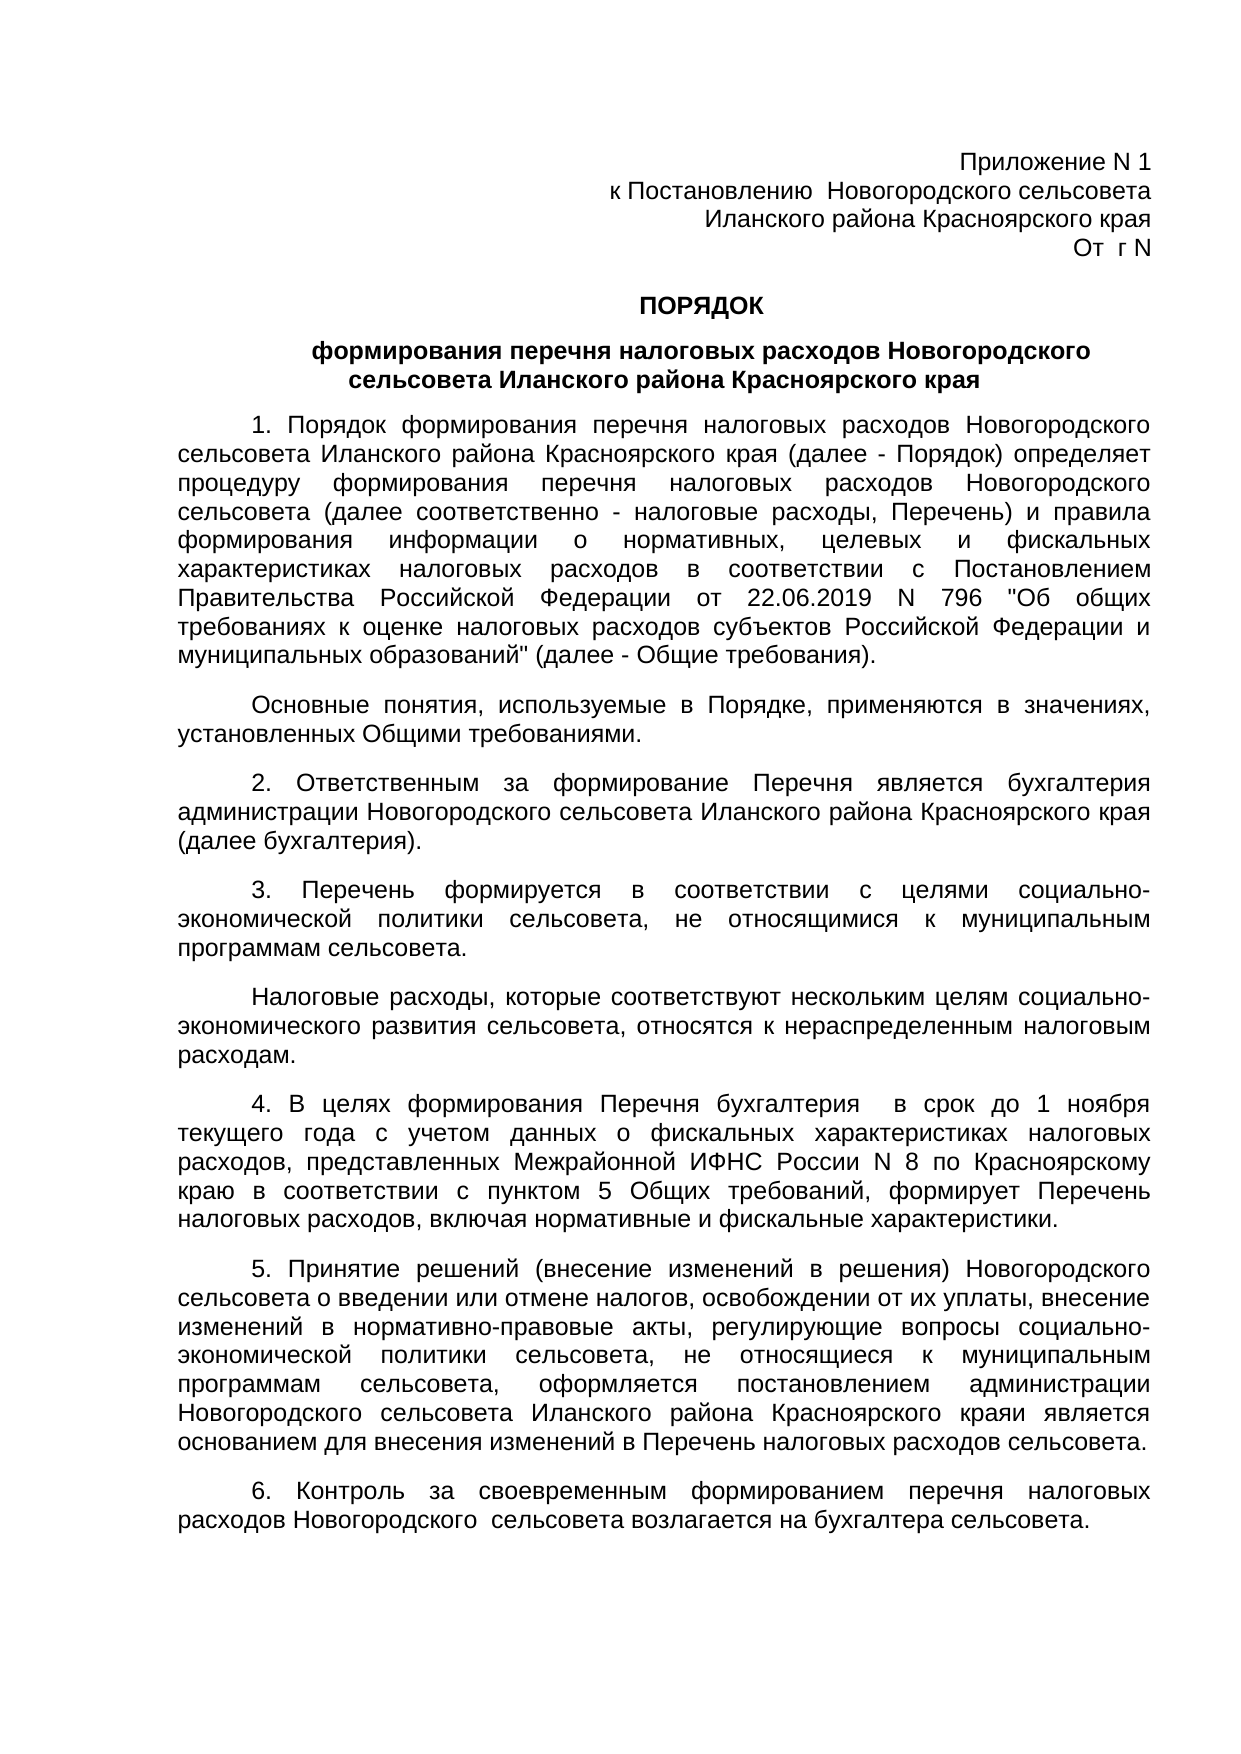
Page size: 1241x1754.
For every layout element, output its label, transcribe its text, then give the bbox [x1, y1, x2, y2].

text Иланского района Красноярского края [177, 204, 1152, 233]
text 6. Контроль за своевременным формированием перечня налоговых расходов Новогородского сельсовета возлагается на бухгалтера сельсовета. [177, 1476, 1152, 1533]
text к Постановлению Новогородского сельсовета [177, 176, 1152, 204]
text ПОРЯДОК [177, 291, 1152, 319]
text 2. Ответственным за формирование Перечня является бухгалтерия администрации Новогородского сельсовета Иланского района Красноярского края (далее бухгалтерия). [177, 768, 1152, 854]
text 3. Перечень формируется в соответствии с целями социально-экономической политики сельсовета, не относящимися к муниципальным программам сельсовета. [177, 875, 1152, 961]
text 1. Порядок формирования перечня налоговых расходов Новогородского сельсовета Иланского района Красноярского края (далее - Порядок) определяет процедуру формирования перечня налоговых расходов Новогородского сельсовета (далее соответственно - налоговые расходы, Перечень) и правила формирования информации о нормативных, целевых и фискальных характеристиках налоговых расходов в соответствии с Постановлением Правительства Российской Федерации от 22.06.2019 N 796 "Об общих требованиях к оценке налоговых расходов субъектов Российской Федерации и муниципальных образований" (далее - Общие требования). [177, 410, 1152, 669]
text Приложение N 1 [177, 147, 1152, 176]
text Налоговые расходы, которые соответствуют нескольким целям социально-экономического развития сельсовета, относятся к нераспределенным налоговым расходам. [177, 982, 1152, 1068]
text 5. Принятие решений (внесение изменений в решения) Новогородского сельсовета о введении или отмене налогов, освобождении от их уплаты, внесение изменений в нормативно-правовые акты, регулирующие вопросы социально-экономической политики сельсовета, не относящиеся к муниципальным программам сельсовета, оформляется постановлением администрации Новогородского сельсовета Иланского района Красноярского краяи является основанием для внесения изменений в Перечень налоговых расходов сельсовета. [177, 1254, 1152, 1455]
text формирования перечня налоговых расходов Новогородского сельсовета Иланского района Красноярского края [177, 336, 1152, 393]
text От г N [177, 233, 1152, 262]
text Основные понятия, используемые в Порядке, применяются в значениях, установленных Общими требованиями. [177, 690, 1152, 747]
text 4. В целях формирования Перечня бухгалтерия в срок до 1 ноября текущего года с учетом данных о фискальных характеристиках налоговых расходов, представленных Межрайонной ИФНС России N 8 по Красноярскому краю в соответствии с пунктом 5 Общих требований, формирует Перечень налоговых расходов, включая нормативные и фискальные характеристики. [177, 1089, 1152, 1233]
